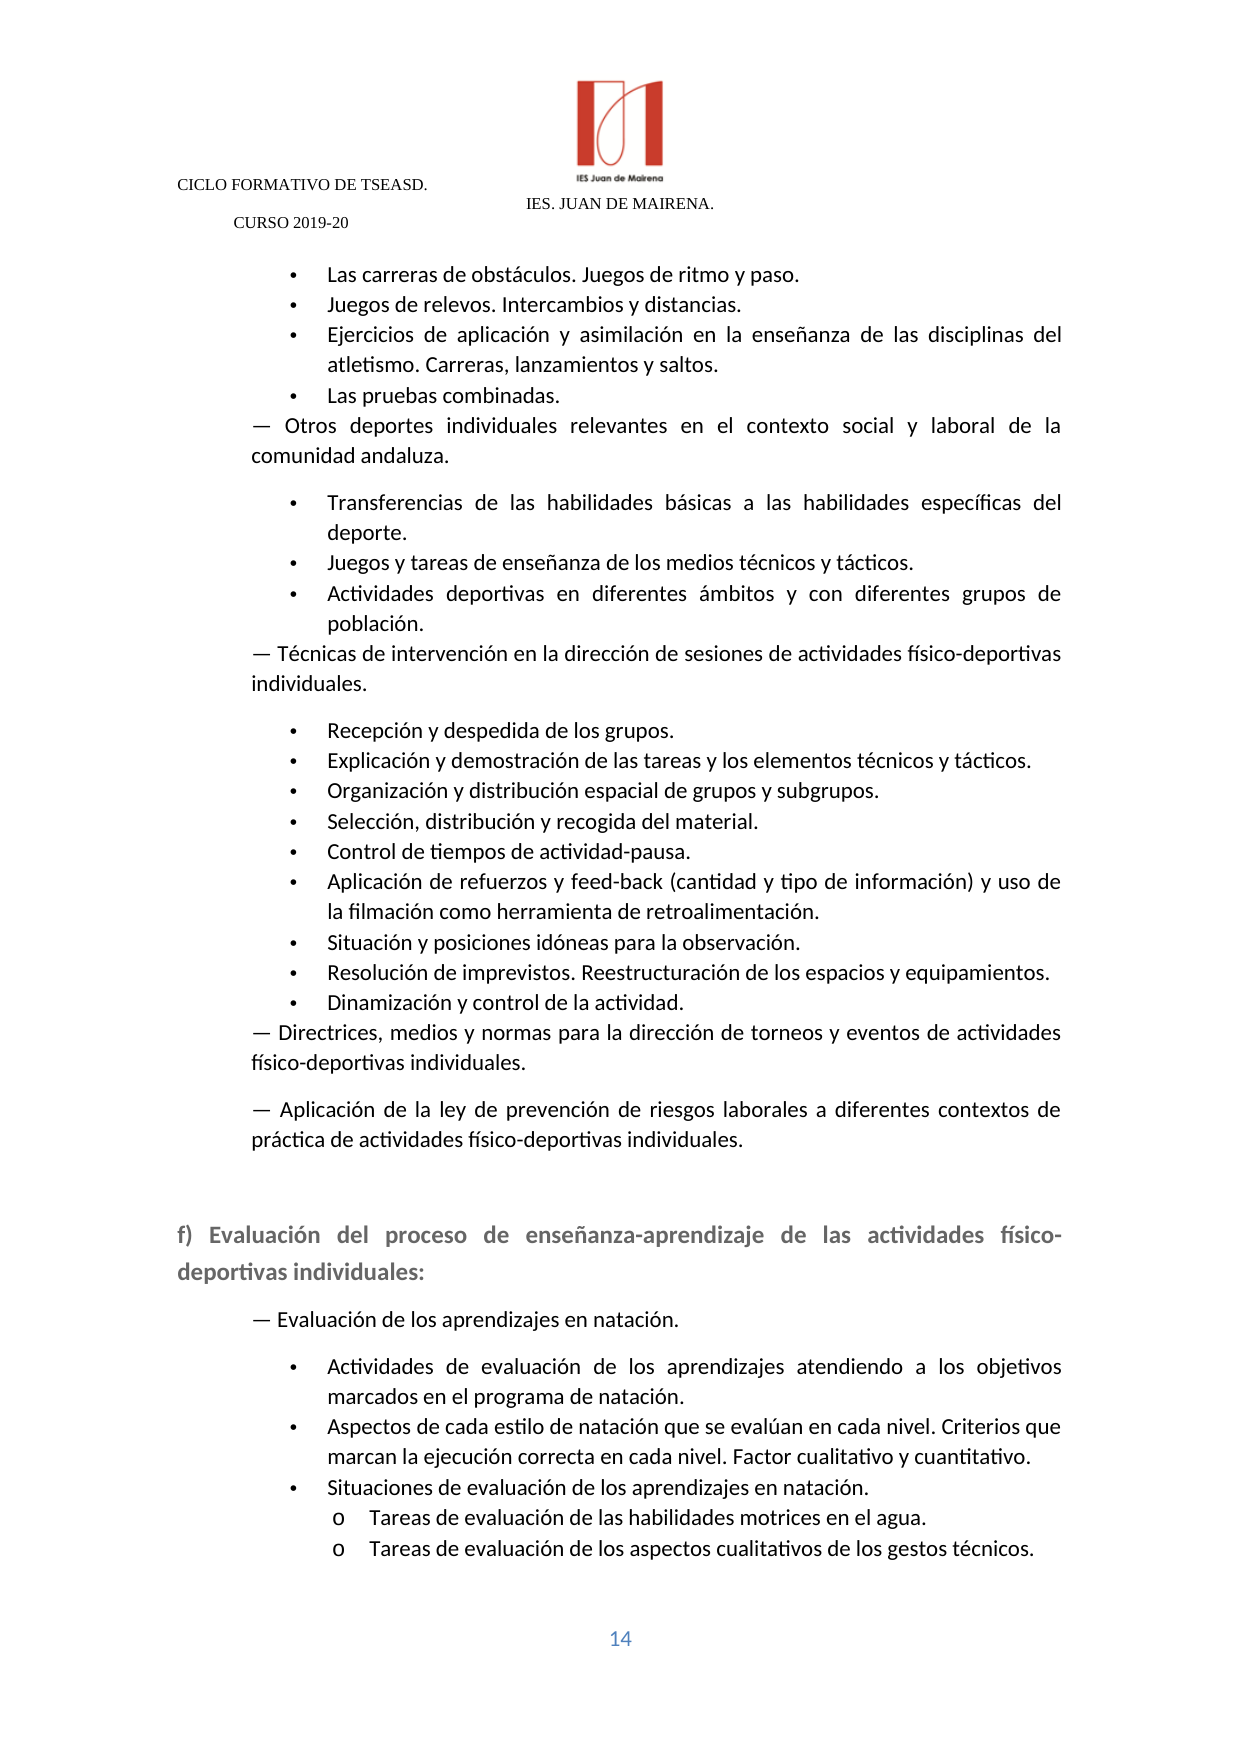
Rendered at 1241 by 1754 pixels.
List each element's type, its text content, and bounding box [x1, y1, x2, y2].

list Explicación y demostración de las tareas y los elementos técnicos y tácticos. [289, 746, 1063, 774]
list Las carreras de obstáculos. Juegos de ritmo y paso. [289, 260, 1063, 288]
list Selección, distribución y recogida del material. [289, 807, 1063, 835]
list Recepción y despedida de los grupos. [289, 716, 1063, 744]
list Actividades deportivas en diferentes ámbitos y con diferentes grupos de población. [289, 579, 1063, 637]
list Aplicación de refuerzos y feed-back (cantidad y tipo de información) y uso de la filmación como herramienta de retroalimentación. [289, 867, 1063, 925]
text — Técnicas de intervención en la dirección de sesiones de actividades físico-deportivas individuales. [251, 639, 1063, 697]
list Actividades de evaluación de los aprendizajes atendiendo a los objetivos marcados en el programa de natación. [289, 1352, 1063, 1410]
list Tareas de evaluación de las habilidades motrices en el agua. [332, 1503, 1063, 1532]
text f) Evaluación del proceso de enseñanza-aprendizaje de las actividades físico-deportivas individuales: [177, 1219, 1063, 1286]
text — Directrices, medios y normas para la dirección de torneos y eventos de actividades físico-deportivas individuales. [251, 1018, 1063, 1076]
list Juegos de relevos. Intercambios y distancias. [289, 290, 1063, 318]
list Tareas de evaluación de los aspectos cualitativos de los gestos técnicos. [332, 1534, 1063, 1563]
list Situación y posiciones idóneas para la observación. [289, 928, 1063, 956]
list Ejercicios de aplicación y asimilación en la enseñanza de las disciplinas del atletismo. Carreras, lanzamientos y saltos. [289, 320, 1063, 378]
text — Otros deportes individuales relevantes en el contexto social y laboral de la comunidad andaluza. [251, 411, 1063, 469]
list Organización y distribución espacial de grupos y subgrupos. [289, 777, 1063, 804]
list Juegos y tareas de enseñanza de los medios técnicos y tácticos. [289, 548, 1063, 576]
list Resolución de imprevistos. Reestructuración de los espacios y equipamientos. [289, 958, 1063, 986]
picture [570, 73, 671, 190]
text — Evaluación de los aprendizajes en natación. [251, 1305, 1063, 1333]
list Aspectos de cada estilo de natación que se evalúan en cada nivel. Criterios que marcan la ejecución correcta en cada nivel. Factor cualitativo y cuantitativo. [289, 1412, 1063, 1470]
list Situaciones de evaluación de los aprendizajes en natación. [289, 1473, 1063, 1501]
list Las pruebas combinadas. [289, 381, 1063, 409]
list Control de tiempos de actividad-pausa. [289, 837, 1063, 865]
list Transferencias de las habilidades básicas a las habilidades específicas del deporte. [289, 488, 1063, 546]
text — Aplicación de la ley de prevención de riesgos laborales a diferentes contextos de práctica de actividades físico-deportivas individuales. [251, 1095, 1063, 1153]
list Dinamización y control de la actividad. [289, 988, 1063, 1016]
